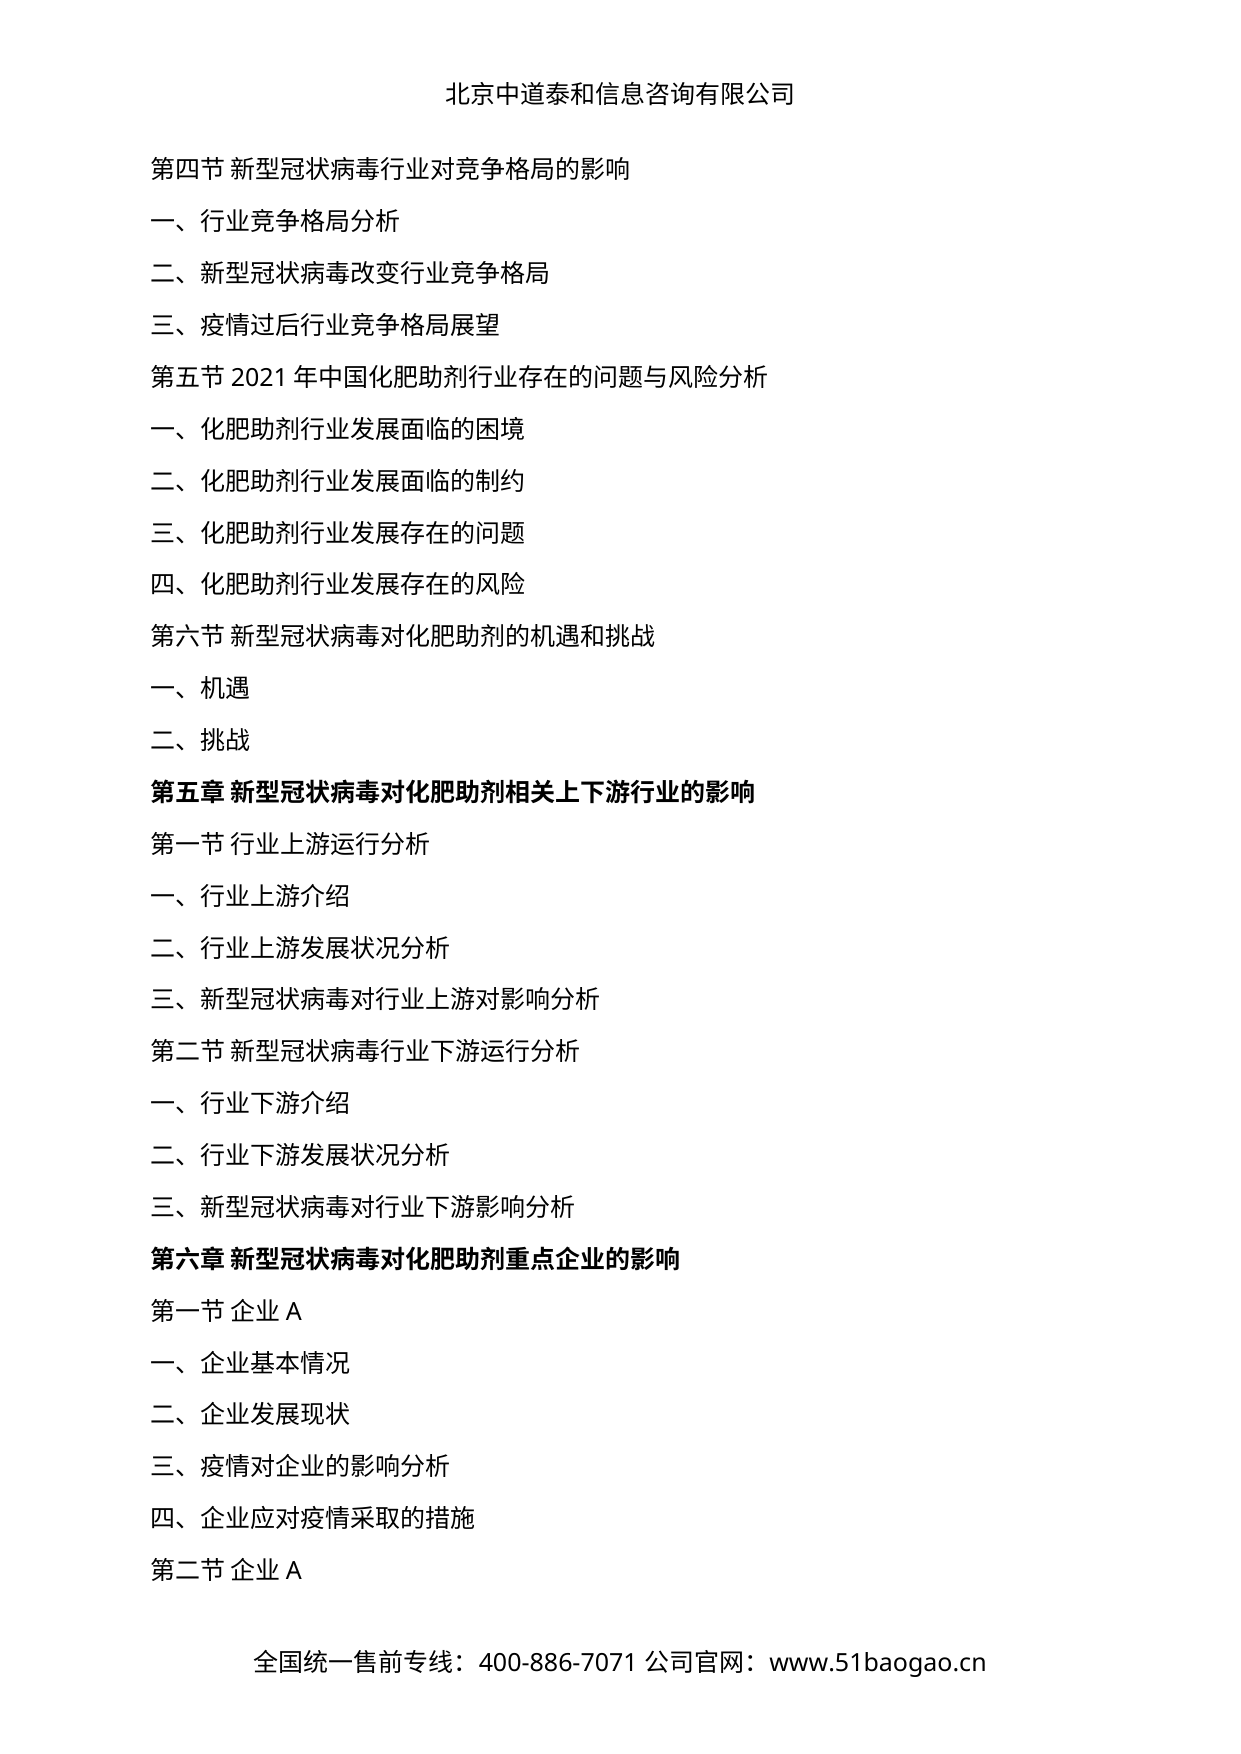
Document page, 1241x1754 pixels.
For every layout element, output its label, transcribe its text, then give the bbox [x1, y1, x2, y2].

text 第二节 新型冠状病毒行业下游运行分析 [150, 1032, 1090, 1068]
text 一、企业基本情况 [150, 1343, 1090, 1379]
text 一、行业下游介绍 [150, 1084, 1090, 1120]
text 第一节 行业上游运行分析 [150, 824, 1090, 861]
text 第二节 企业A [150, 1551, 1090, 1587]
text 一、机遇 [150, 669, 1090, 705]
text 三、疫情过后行业竞争格局展望 [150, 306, 1090, 342]
text 三、疫情对企业的影响分析 [150, 1447, 1090, 1483]
text 三、新型冠状病毒对行业下游影响分析 [150, 1187, 1090, 1224]
text 二、企业发展现状 [150, 1395, 1090, 1431]
text 三、新型冠状病毒对行业上游对影响分析 [150, 980, 1090, 1016]
text 二、挑战 [150, 721, 1090, 757]
text 二、行业上游发展状况分析 [150, 928, 1090, 964]
text 第四节 新型冠状病毒行业对竞争格局的影响 [150, 150, 1090, 186]
text 二、化肥助剂行业发展面临的制约 [150, 461, 1090, 497]
text 四、化肥助剂行业发展存在的风险 [150, 565, 1090, 601]
text 一、行业上游介绍 [150, 876, 1090, 912]
text 第六章 新型冠状病毒对化肥助剂重点企业的影响 [150, 1239, 1090, 1276]
text 三、化肥助剂行业发展存在的问题 [150, 513, 1090, 549]
text 第一节 企业A [150, 1291, 1090, 1327]
text 第五章 新型冠状病毒对化肥助剂相关上下游行业的影响 [150, 772, 1090, 809]
text 一、化肥助剂行业发展面临的困境 [150, 409, 1090, 446]
text 四、企业应对疫情采取的措施 [150, 1499, 1090, 1535]
text 第六节 新型冠状病毒对化肥助剂的机遇和挑战 [150, 617, 1090, 653]
text 二、行业下游发展状况分析 [150, 1136, 1090, 1172]
text 第五节 2021年中国化肥助剂行业存在的问题与风险分析 [150, 357, 1090, 394]
text 二、新型冠状病毒改变行业竞争格局 [150, 254, 1090, 290]
text 一、行业竞争格局分析 [150, 202, 1090, 238]
